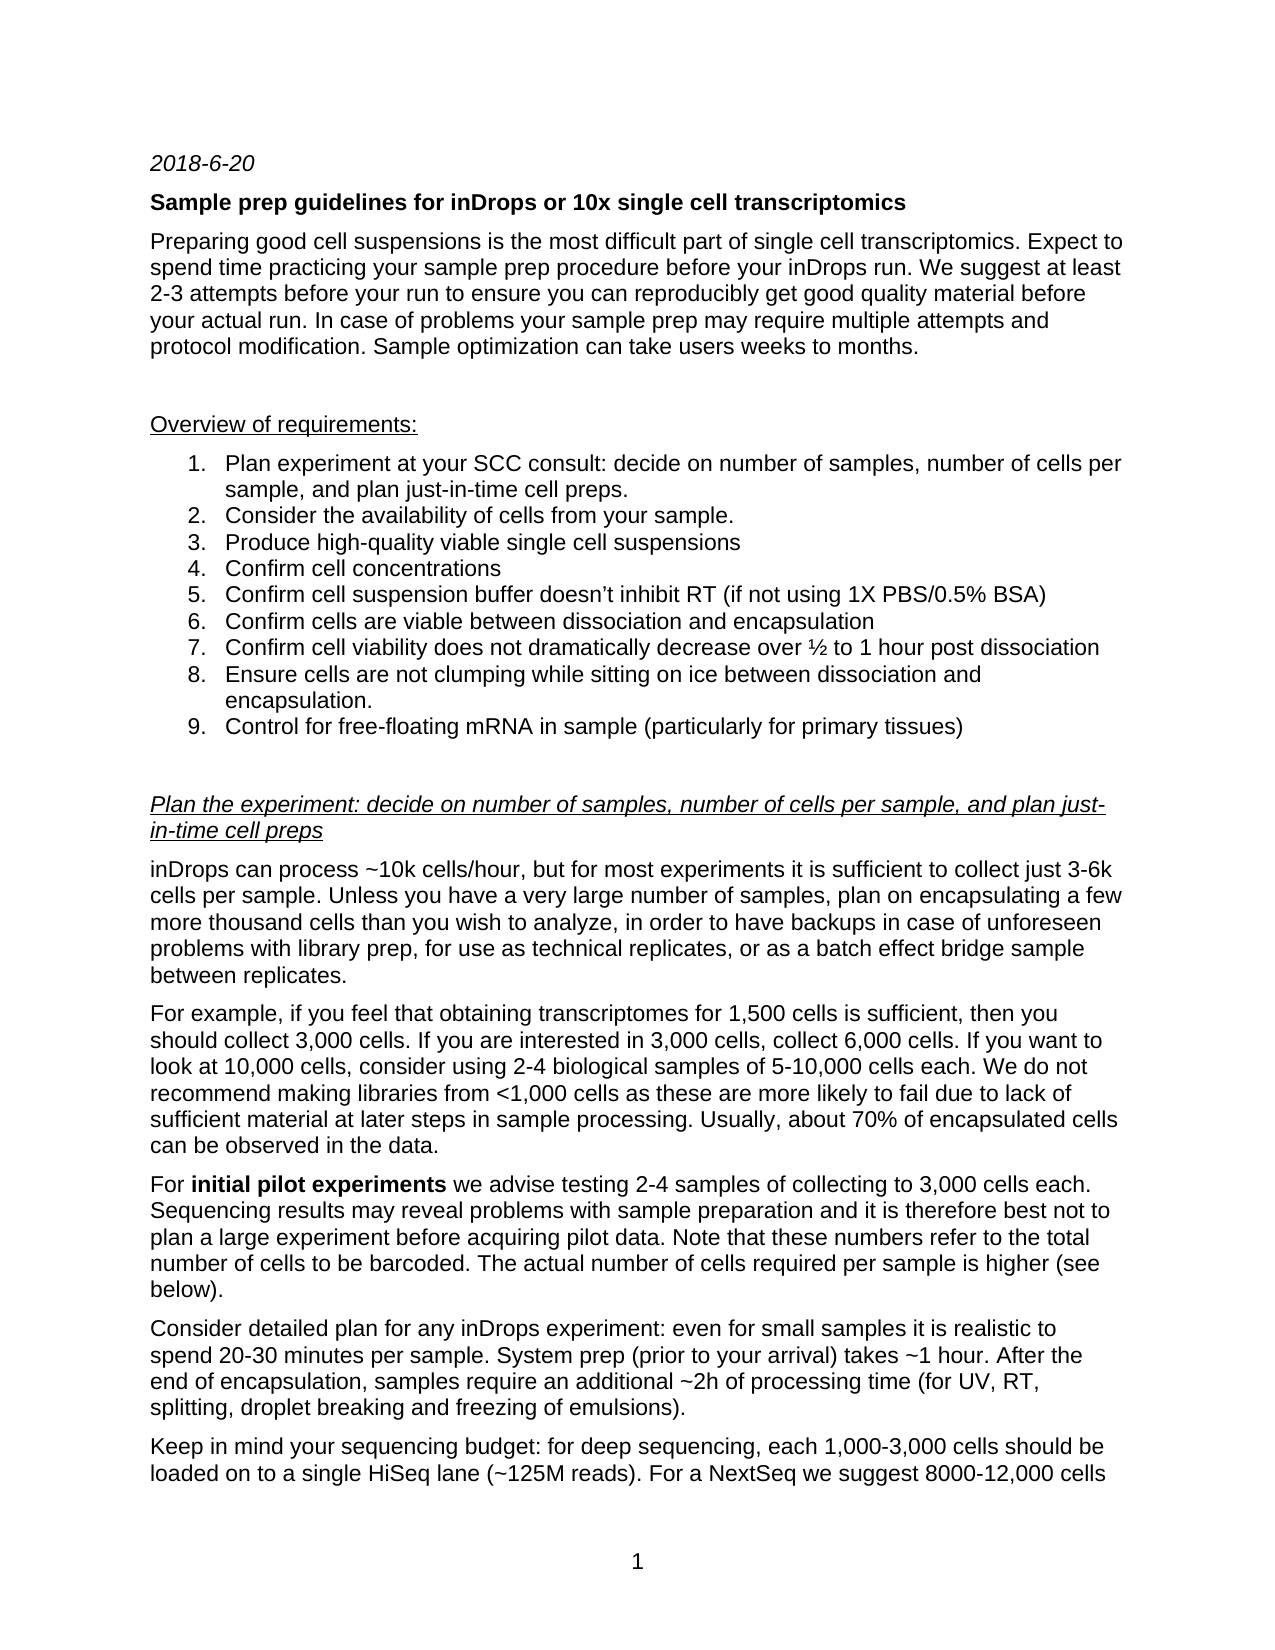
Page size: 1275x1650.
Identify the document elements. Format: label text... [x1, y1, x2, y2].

list Confirm cell viability does not dramatically decrease over ½ to 1 hour post dissociation [187, 634, 1125, 661]
list Ensure cells are not clumping while sitting on ice between dissociation and encapsulation. [187, 661, 1125, 713]
text Plan the experiment: decide on number of samples, number of cells per sample, and plan just-in-time cell preps [150, 791, 1125, 844]
text inDrops can process ~10k cells/hour, but for most experiments it is sufficient to collect just 3-6k cells per sample. Unless you have a very large number of samples, plan on encapsulating a few more thousand cells than you wish to analyze, in order to have backups in case of unforeseen problems with library prep, for use as technical replicates, or as a batch effect bridge sample between replicates. [150, 856, 1125, 988]
list Confirm cells are viable between dissociation and encapsulation [187, 608, 1125, 634]
list Confirm cell suspension buffer doesn’t inhibit RT (if not using 1X PBS/0.5% BSA) [187, 581, 1125, 608]
text For example, if you feel that obtaining transcriptomes for 1,500 cells is sufficient, then you should collect 3,000 cells. If you are interested in 3,000 cells, collect 6,000 cells. If you want to look at 10,000 cells, consider using 2-4 biological samples of 5-10,000 cells each. We do not recommend making libraries from <1,000 cells as these are more likely to fail due to lack of sufficient material at later steps in sample processing. Usually, about 70% of encapsulated cells can be observed in the data. [150, 1000, 1125, 1158]
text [150, 1433, 1125, 1486]
text Sample prep guidelines for inDrops or 10x single cell transcriptomics [150, 189, 1125, 215]
text Consider detailed plan for any inDrops experiment: even for small samples it is realistic to spend 20-30 minutes per sample. System prep (prior to your arrival) takes ~1 hour. After the end of encapsulation, samples require an additional ~2h of processing time (for UV, RT, splitting, droplet breaking and freezing of emulsions). [150, 1315, 1125, 1421]
list Plan experiment at your SCC consult: decide on number of samples, number of cells per sample, and plan just-in-time cell preps. [187, 450, 1125, 502]
text 2018-6-20 [150, 150, 1125, 176]
text Overview of requirements: [150, 411, 1125, 437]
list Consider the availability of cells from your sample. [187, 502, 1125, 529]
text For initial pilot experiments we advise testing 2-4 samples of collecting to 3,000 cells each. Sequencing results may reveal problems with sample preparation and it is therefore best not to plan a large experiment before acquiring pilot data. Note that these numbers refer to the total number of cells to be barcoded. The actual number of cells required per sample is higher (see below). [150, 1171, 1125, 1303]
list Produce high-quality viable single cell suspensions [187, 529, 1125, 555]
list Confirm cell concentrations [187, 555, 1125, 581]
text Preparing good cell suspensions is the most difficult part of single cell transcriptomics. Expect to spend time practicing your sample prep procedure before your inDrops run. We suggest at least 2-3 attempts before your run to ensure you can reproducibly get good quality material before your actual run. In case of problems your sample prep may require multiple attempts and protocol modification. Sample optimization can take users weeks to months. [150, 228, 1125, 359]
list Control for free-floating mRNA in sample (particularly for primary tissues) [187, 713, 1125, 739]
